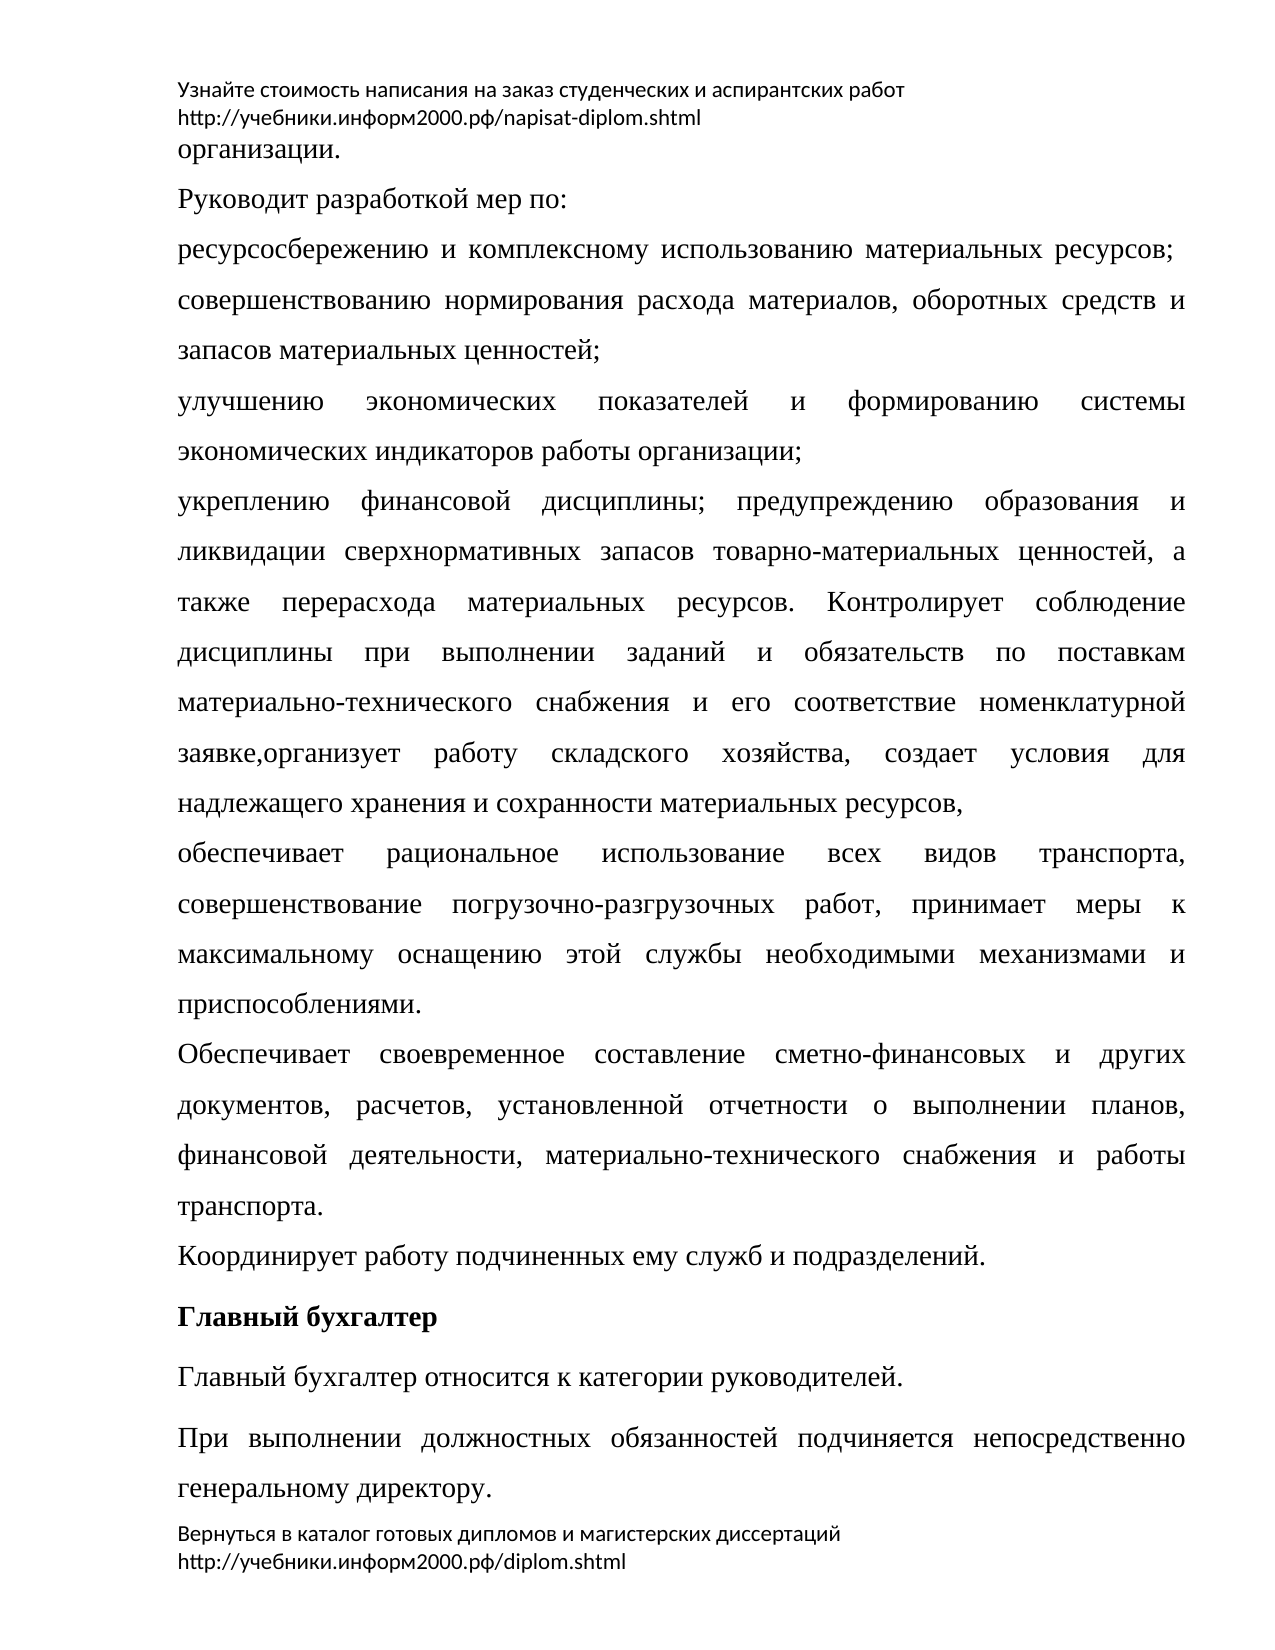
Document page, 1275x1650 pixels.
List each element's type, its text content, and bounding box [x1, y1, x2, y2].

text ресурсосбережению и комплексному использованию материальных ресурсов; совершенствованию нормирования расхода материалов, оборотных средств и запасов материальных ценностей; [177, 232, 1186, 366]
text улучшению экономических показателей и формированию системы экономических индикаторов работы организации; [177, 383, 1186, 466]
text укреплению финансовой дисциплины; предупреждению образования и ликвидации сверхнормативных запасов товарно-материальных ценностей, а также перерасхода материальных ресурсов. Контролирует соблюдение дисциплины при выполнении заданий и обязательств по поставкам материально-технического снабжения и его соответствие номенклатурной заявке,организует работу складского хозяйства, создает условия для надлежащего хранения и сохранности материальных ресурсов, [177, 483, 1186, 819]
text обеспечивает рациональное использование всех видов транспорта, совершенствование погрузочно-разгрузочных работ, принимает меры к максимальному оснащению этой службы необходимыми механизмами и приспособлениями. Обеспечивает своевременное составление сметно-финансовых и других документов, расчетов, установленной отчетности о выполнении планов, финансовой деятельности, материально-технического снабжения и работы транспорта. Координирует работу подчиненных ему служб и подразделений. [177, 835, 1186, 1271]
text Главный бухгалтер относится к категории руководителей. [177, 1359, 1186, 1393]
text Главный бухгалтер [177, 1299, 1186, 1332]
text Руководит разработкой мер по: [177, 181, 1186, 215]
text При выполнении должностных обязанностей подчиняется непосредственно генеральному директору. [177, 1420, 1186, 1504]
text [177, 131, 1186, 164]
